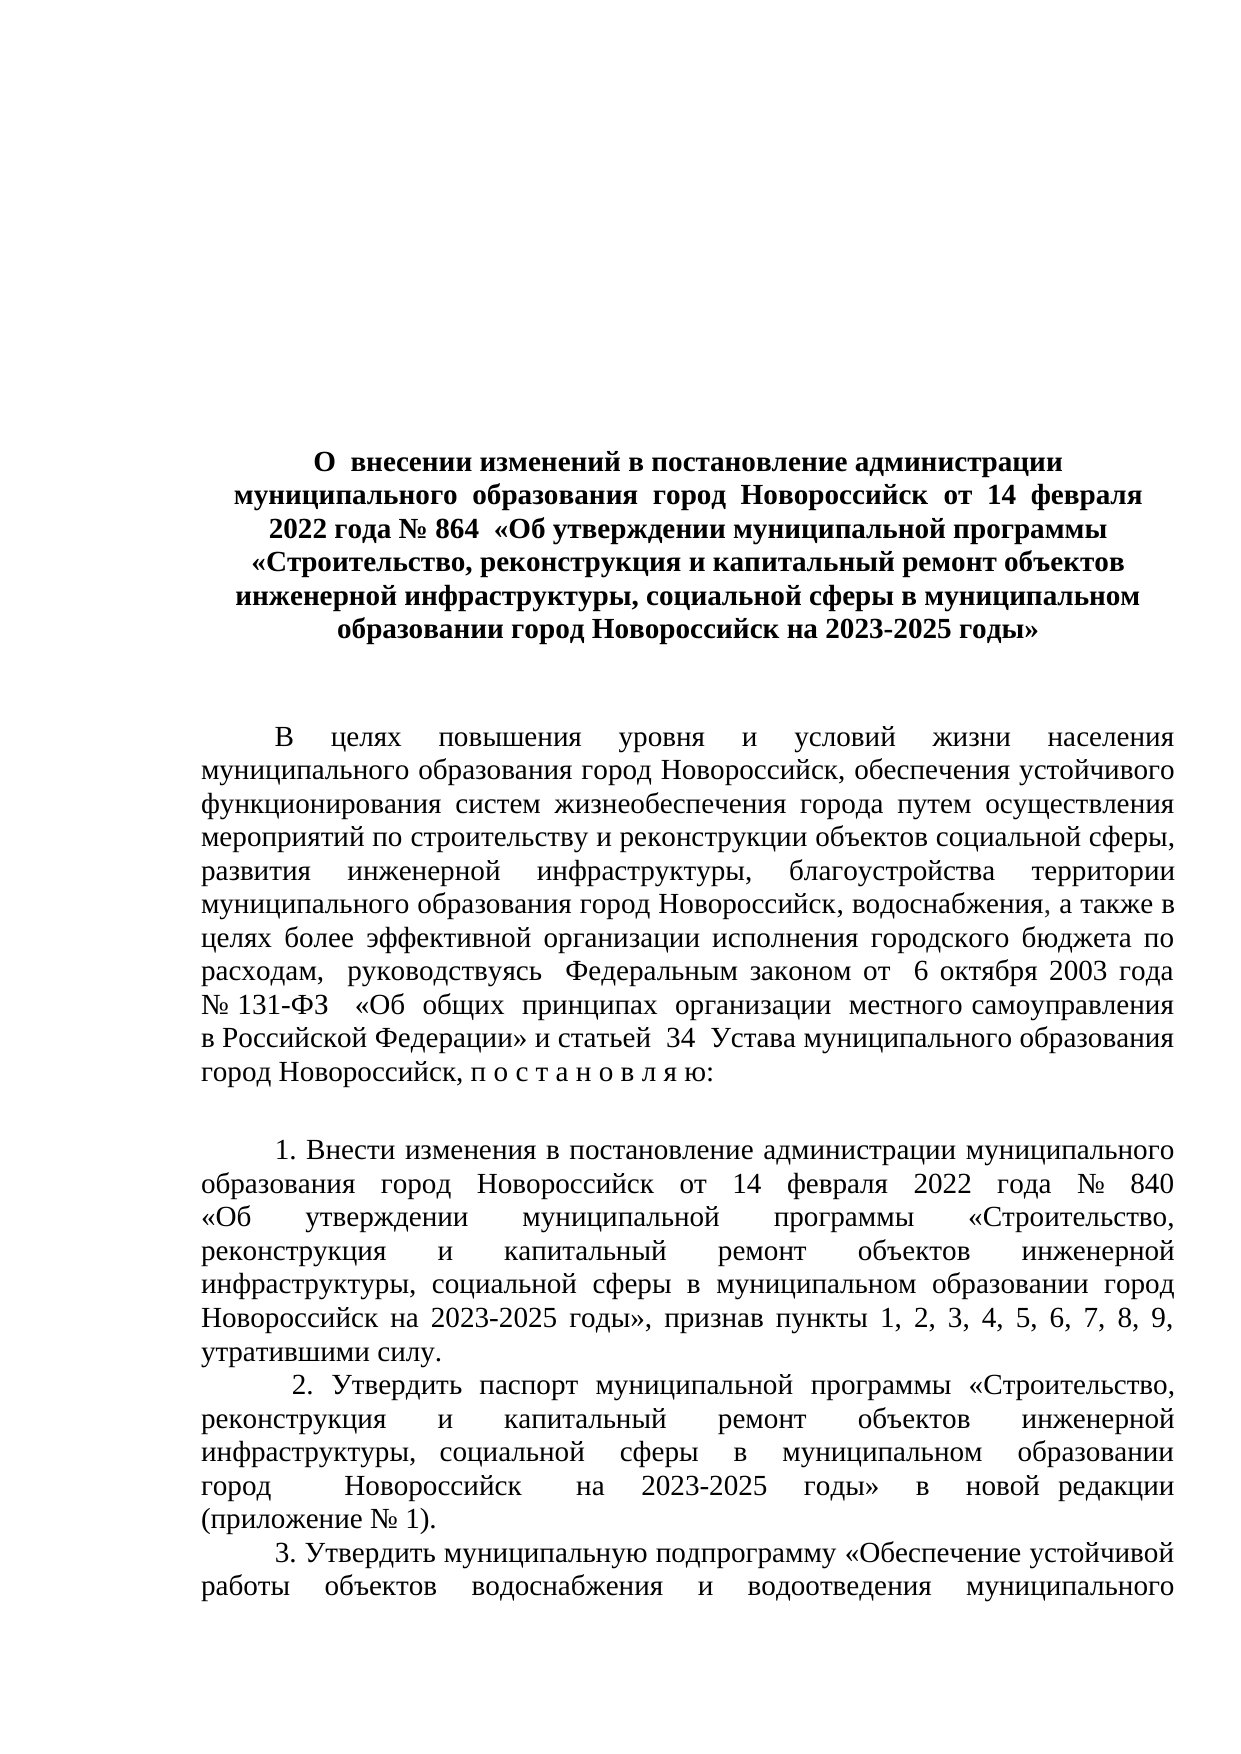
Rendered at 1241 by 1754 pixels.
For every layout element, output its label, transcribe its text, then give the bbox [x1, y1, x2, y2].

text «Строительство, реконструкция и капитальный ремонт объектов инженерной инфраструктуры, социальной сферы в муниципальном образовании город Новороссийск на 2023-2025 годы» [201, 544, 1175, 645]
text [201, 1535, 1175, 1602]
text 2. Утвердить паспорт муниципальной программы «Строительство, реконструкция и капитальный ремонт объектов инженерной инфраструктуры, социальной сферы в муниципальном образовании город Новороссийск на 2023-2025 годы» в новой редакции (приложение № 1). [201, 1367, 1175, 1535]
text В целях повышения уровня и условий жизни населения муниципального образования город Новороссийск, обеспечения устойчивого функционирования систем жизнеобеспечения города путем осуществления мероприятий по строительству и реконструкции объектов социальной сферы, развития инженерной инфраструктуры, благоустройства территории муниципального образования город Новороссийск, водоснабжения, а также в целях более эффективной организации исполнения городского бюджета по расходам, руководствуясь Федеральным законом от 6 октября 2003 года № 131-ФЗ «Об общих принципах организации местного самоуправления в Российской Федерации» и статьей 34 Устава муниципального образования город Новороссийск, п о с т а н о в л я ю: [201, 719, 1175, 1088]
text О внесении изменений в постановление администрации муниципального образования город Новороссийск от 14 февраля 2022 года № 864 «Об утверждении муниципальной программы [201, 444, 1175, 544]
text 1. Внести изменения в постановление администрации муниципального образования город Новороссийск от 14 февраля 2022 года № 840 «Об утверждении муниципальной программы «Строительство, реконструкция и капитальный ремонт объектов инженерной инфраструктуры, социальной сферы в муниципальном образовании город Новороссийск на 2023-2025 годы», признав пункты 1, 2, 3, 4, 5, 6, 7, 8, 9, утратившими силу. [201, 1132, 1175, 1367]
